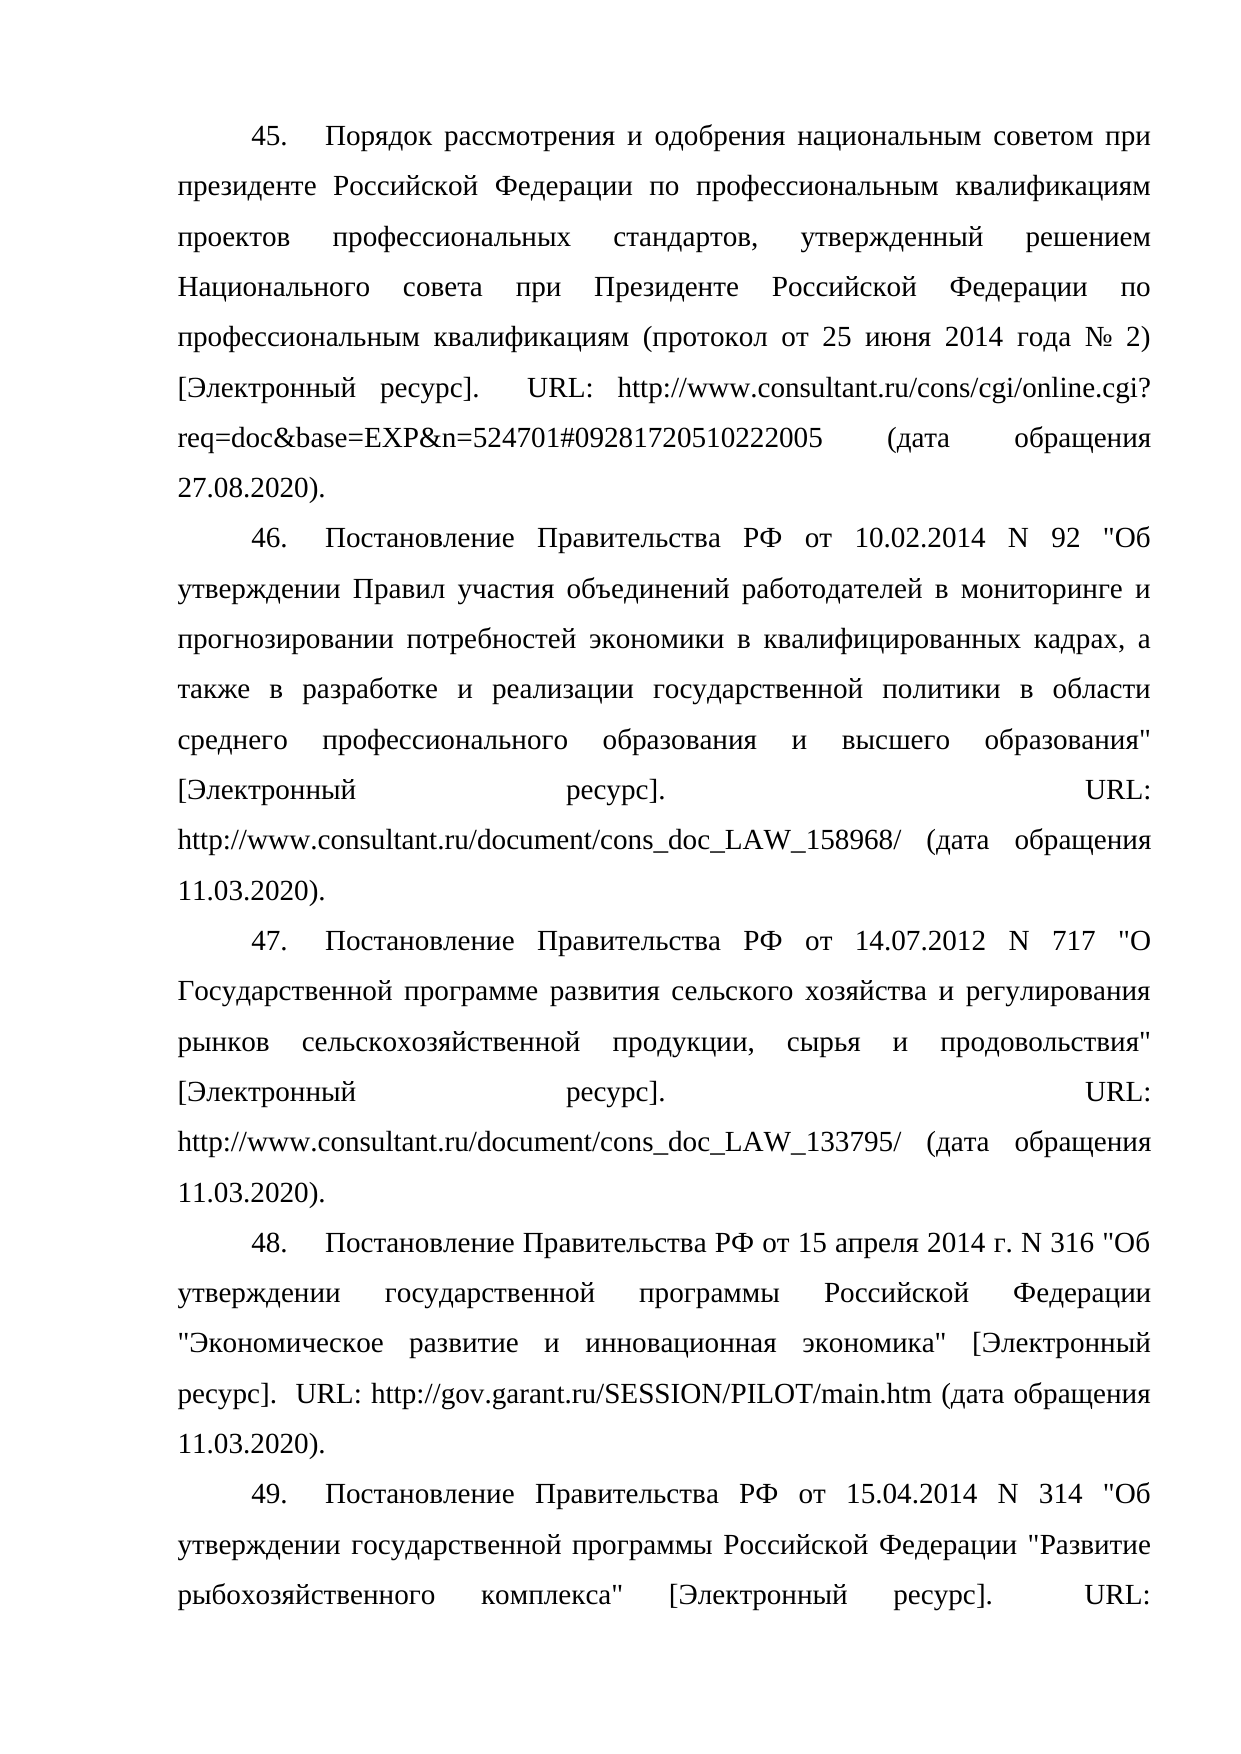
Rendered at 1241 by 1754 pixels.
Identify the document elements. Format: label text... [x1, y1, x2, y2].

list Постановление Правительства РФ от 15 апреля 2014 г. N 316 "Об утверждении государственной программы Российской Федерации "Экономическое развитие и инновационная экономика" [Электронный ресурс]. URL: http://gov.garant.ru/SESSION/PILOT/main.htm (дата обращения 11.03.2020). [177, 1225, 1152, 1460]
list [177, 1477, 1152, 1611]
list Постановление Правительства РФ от 14.07.2012 N 717 "О Государственной программе развития сельского хозяйства и регулирования рынков сельскохозяйственной продукции, сырья и продовольствия" [Электронный ресурс]. URL: http://www.consultant.ru/document/cons_doc_LAW_133795/ (дата обращения 11.03.2020). [177, 923, 1152, 1208]
list Порядок рассмотрения и одобрения национальным советом при президенте Российской Федерации по профессиональным квалификациям проектов профессиональных стандартов, утвержденный решением Национального совета при Президенте Российской Федерации по профессиональным квалификациям (протокол от 25 июня 2014 года № 2) [Электронный ресурс]. URL: http://www.consultant.ru/cons/cgi/online.cgi?req=doc&base=EXP&n=524701#09281720510222005 (дата обращения 27.08.2020). [177, 118, 1152, 504]
list Постановление Правительства РФ от 10.02.2014 N 92 "Об утверждении Правил участия объединений работодателей в мониторинге и прогнозировании потребностей экономики в квалифицированных кадрах, а также в разработке и реализации государственной политики в области среднего профессионального образования и высшего образования" [Электронный ресурс]. URL: http://www.consultant.ru/document/cons_doc_LAW_158968/ (дата обращения 11.03.2020). [177, 521, 1152, 906]
